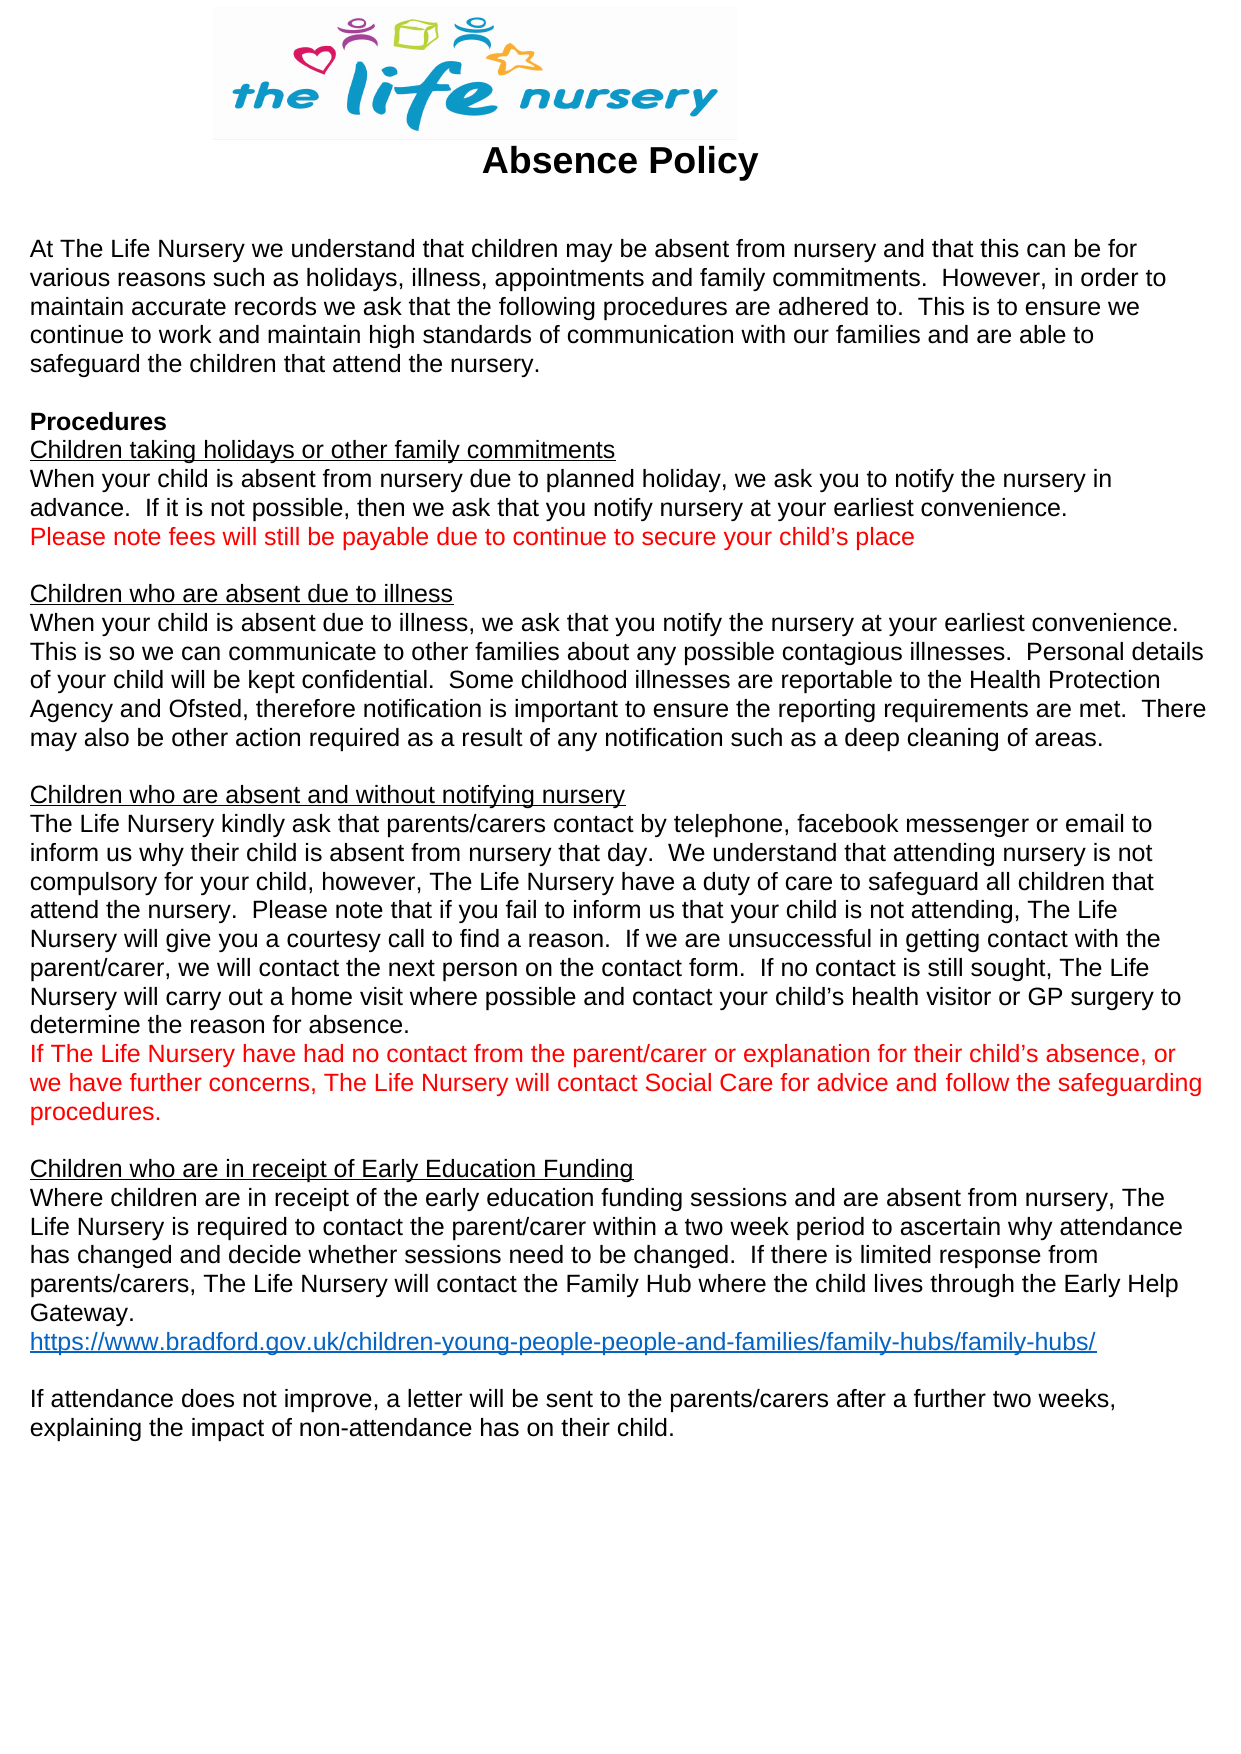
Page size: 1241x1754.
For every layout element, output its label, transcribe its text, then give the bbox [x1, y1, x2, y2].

text If attendance does not improve, a letter will be sent to the parents/carers after a further two weeks, explaining the impact of non-attendance has on their child. [29, 1384, 1211, 1441]
text Children taking holidays or other family commitments [29, 435, 1211, 464]
text At The Life Nursery we understand that children may be absent from nursery and that this can be for various reasons such as holidays, illness, appointments and family commitments. However, in order to maintain accurate records we ask that the following procedures are adhered to. This is to ensure we continue to work and maintain high standards of communication with our families and are able to safeguard the children that attend the nursery. [29, 234, 1211, 378]
text Children who are absent due to illness [29, 579, 1211, 608]
text Children who are in receipt of Early Education Funding [29, 1154, 1211, 1183]
text When your child is absent due to illness, we ask that you notify the nursery at your earliest convenience. This is so we can communicate to other families about any possible contagious illnesses. Personal details of your child will be kept confidential. Some childhood illnesses are reportable to the Health Protection Agency and Ofsted, therefore notification is important to ensure the reporting requirements are met. There may also be other action required as a result of any notification such as a deep cleaning of areas. [29, 608, 1211, 751]
text Where children are in receipt of the early education funding sessions and are absent from nursery, The Life Nursery is required to contact the parent/carer within a two week period to ascertain why attendance has changed and decide whether sessions need to be changed. If there is limited response from parents/carers, The Life Nursery will contact the Family Hub where the child lives through the Early Help Gateway. [29, 1183, 1211, 1326]
text Please note fees will still be payable due to continue to secure your child’s place [29, 521, 1211, 550]
text When your child is absent from nursery due to planned holiday, we ask you to notify the nursery in advance. If it is not possible, then we ask that you notify nursery at your earliest convenience. [29, 464, 1211, 521]
text Procedures [29, 406, 1211, 435]
text If The Life Nursery have had no contact from the parent/carer or explanation for their child’s absence, or we have further concerns, The Life Nursery will contact Social Care for advice and follow the safeguarding procedures. [29, 1039, 1211, 1125]
text Children who are absent and without notifying nursery [29, 780, 1211, 809]
text The Life Nursery kindly ask that parents/carers contact by telephone, facebook messenger or email to inform us why their child is absent from nursery that day. We understand that attending nursery is not compulsory for your child, however, The Life Nursery have a duty of care to safeguard all children that attend the nursery. Please note that if you fail to inform us that your child is not attending, The Life Nursery will give you a courtesy call to find a reason. If we are unsuccessful in getting contact with the parent/carer, we will contact the next person on the contact form. If no contact is still sought, The Life Nursery will carry out a home visit where possible and contact your child’s health visitor or GP surgery to determine the reason for absence. [29, 809, 1211, 1039]
text https://www.bradford.gov.uk/children-young-people-people-and-families/family-hubs/family-hubs/ [29, 1326, 1211, 1355]
text Absence Policy [29, 138, 1211, 181]
picture [212, 7, 738, 140]
